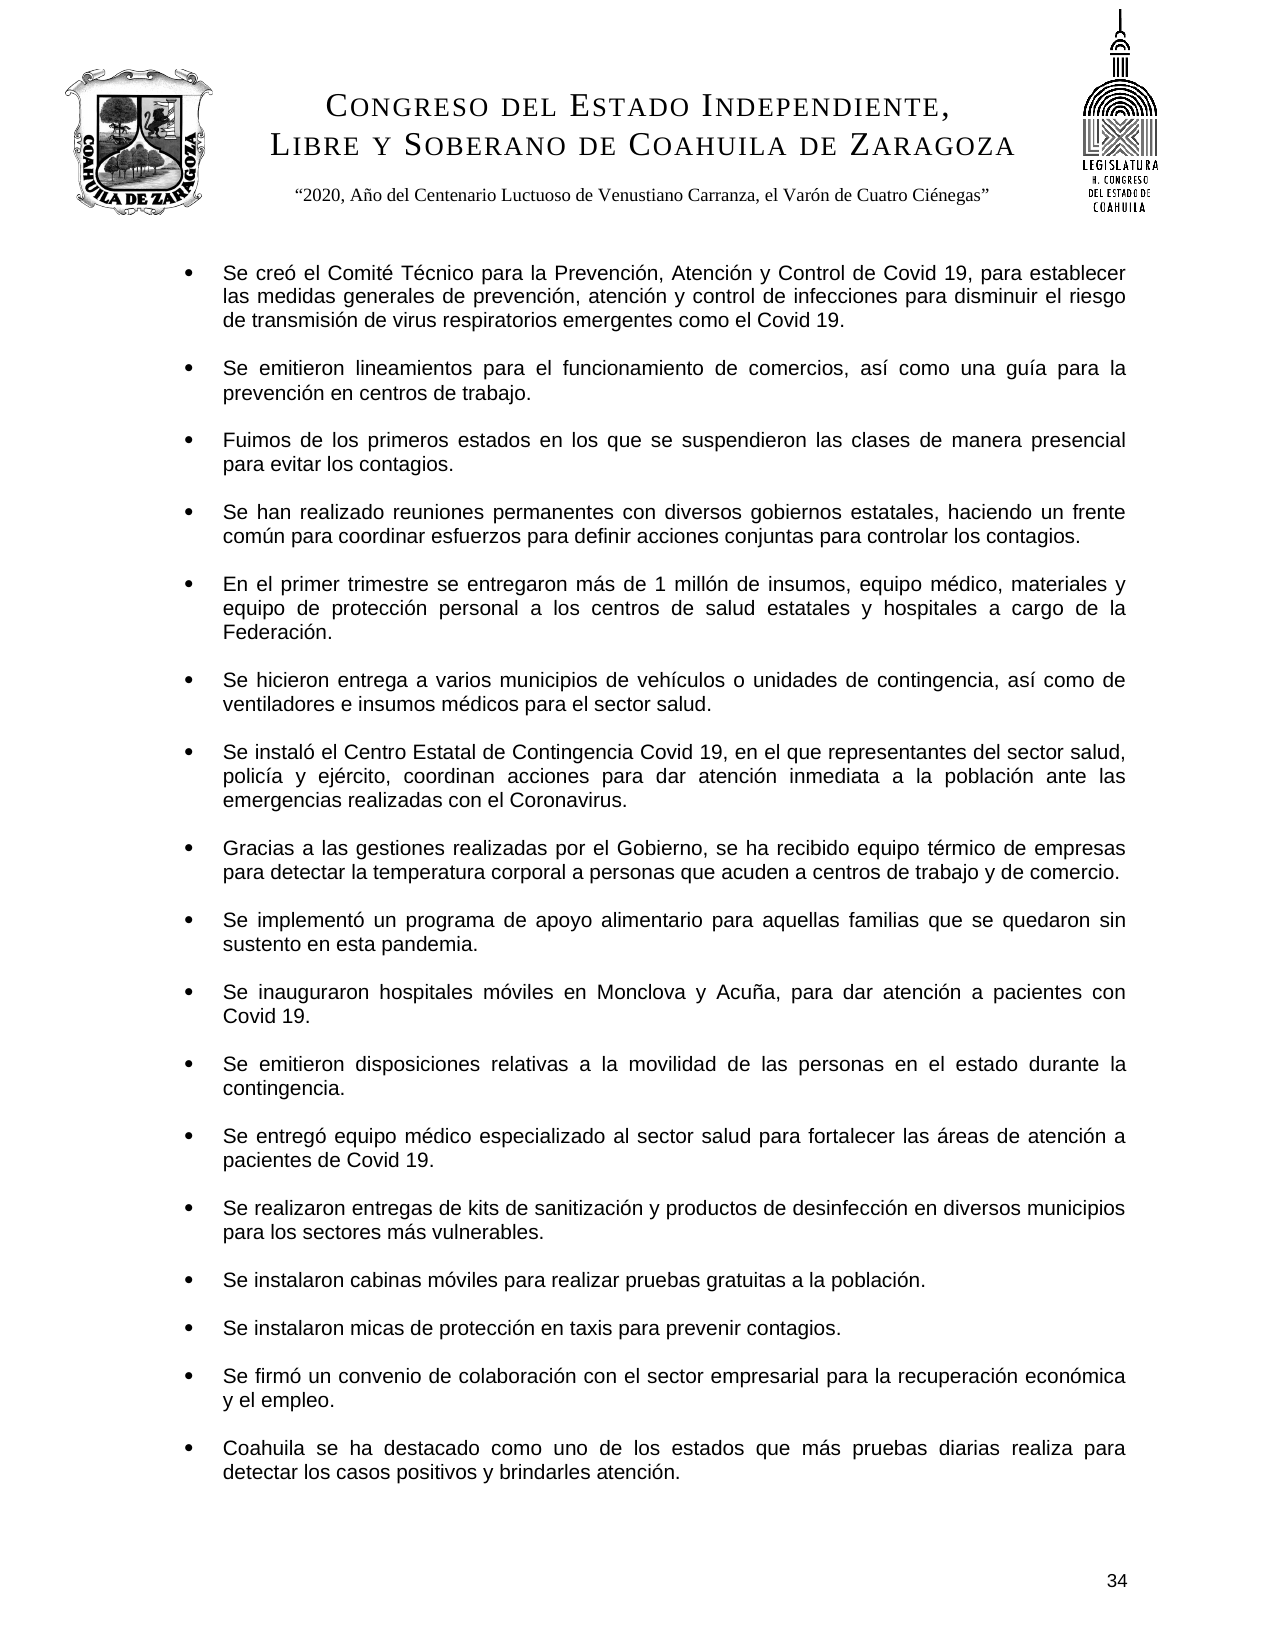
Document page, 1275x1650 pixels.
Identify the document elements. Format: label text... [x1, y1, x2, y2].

list Se creó el Comité Técnico para la Prevención, Atención y Control de Covid 19, para establecer las medidas generales de prevención, atención y control de infecciones para disminuir el riesgo de transmisión de virus respiratorios emergentes como el Covid 19. [185, 260, 1127, 332]
list Coahuila se ha destacado como uno de los estados que más pruebas diarias realiza para detectar los casos positivos y brindarles atención. [185, 1436, 1127, 1484]
list Gracias a las gestiones realizadas por el Gobierno, se ha recibido equipo térmico de empresas para detectar la temperatura corporal a personas que acuden a centros de trabajo y de comercio. [185, 836, 1127, 884]
list Se instaló el Centro Estatal de Contingencia Covid 19, en el que representantes del sector salud, policía y ejército, coordinan acciones para dar atención inmediata a la población ante las emergencias realizadas con el Coronavirus. [185, 740, 1127, 812]
picture [1083, 9, 1158, 212]
list Se instalaron cabinas móviles para realizar pruebas gratuitas a la población. [185, 1268, 1127, 1292]
list Se emitieron disposiciones relativas a la movilidad de las personas en el estado durante la contingencia. [185, 1052, 1127, 1100]
list Se hicieron entrega a varios municipios de vehículos o unidades de contingencia, así como de ventiladores e insumos médicos para el sector salud. [185, 668, 1127, 716]
picture [64, 69, 213, 215]
list Se firmó un convenio de colaboración con el sector empresarial para la recuperación económica y el empleo. [185, 1364, 1127, 1412]
list En el primer trimestre se entregaron más de 1 millón de insumos, equipo médico, materiales y equipo de protección personal a los centros de salud estatales y hospitales a cargo de la Federación. [185, 572, 1127, 644]
list Se han realizado reuniones permanentes con diversos gobiernos estatales, haciendo un frente común para coordinar esfuerzos para definir acciones conjuntas para controlar los contagios. [185, 500, 1127, 548]
list Se emitieron lineamientos para el funcionamiento de comercios, así como una guía para la prevención en centros de trabajo. [185, 356, 1127, 404]
list Fuimos de los primeros estados en los que se suspendieron las clases de manera presencial para evitar los contagios. [185, 428, 1127, 476]
list Se entregó equipo médico especializado al sector salud para fortalecer las áreas de atención a pacientes de Covid 19. [185, 1124, 1127, 1172]
list Se implementó un programa de apoyo alimentario para aquellas familias que se quedaron sin sustento en esta pandemia. [185, 908, 1127, 956]
list Se inauguraron hospitales móviles en Monclova y Acuña, para dar atención a pacientes con Covid 19. [185, 980, 1127, 1028]
list Se instalaron micas de protección en taxis para prevenir contagios. [185, 1316, 1127, 1340]
list Se realizaron entregas de kits de sanitización y productos de desinfección en diversos municipios para los sectores más vulnerables. [185, 1196, 1127, 1244]
